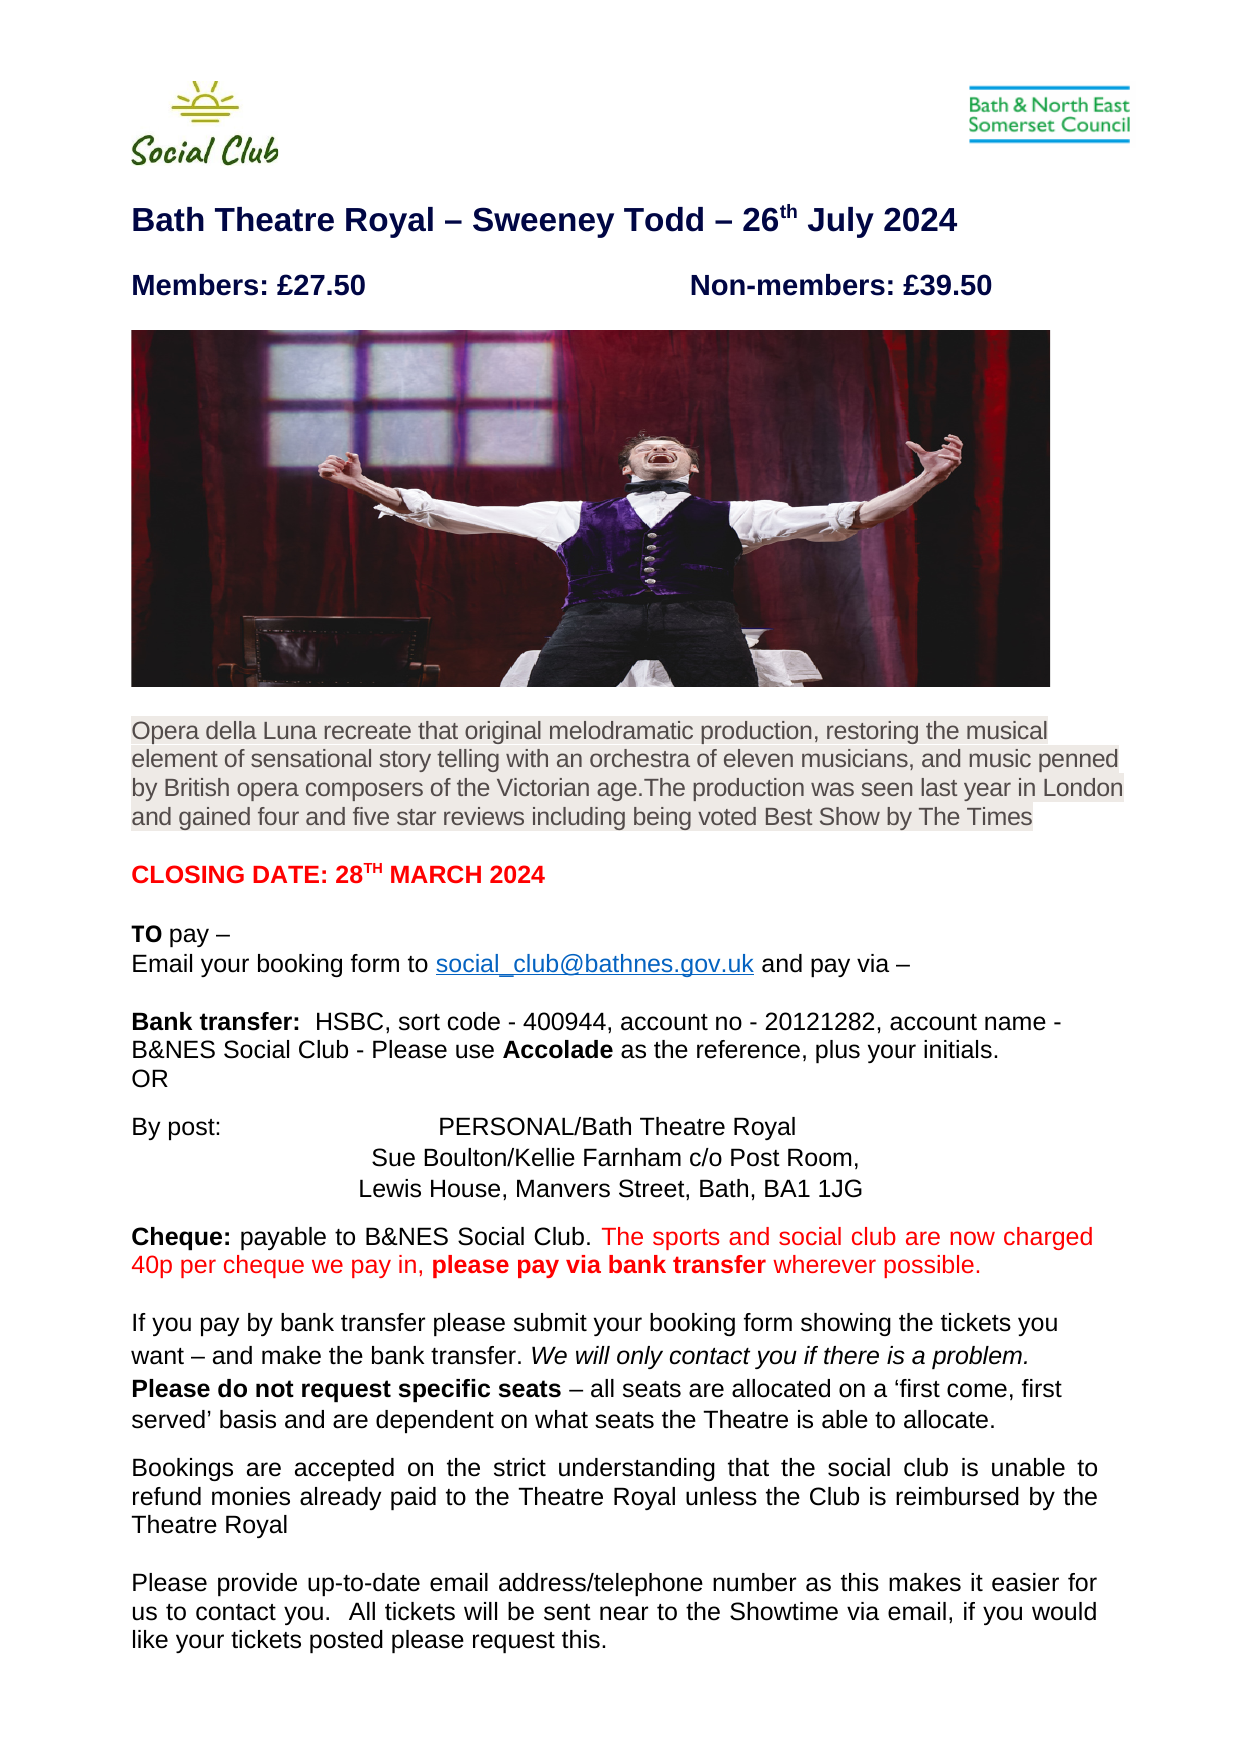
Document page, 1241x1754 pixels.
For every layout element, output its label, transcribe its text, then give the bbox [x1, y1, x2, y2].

text Bath Theatre Royal – Sweeney Todd – 26th July 2024 [131, 200, 1137, 238]
text Members: £27.50 Non-members: £39.50 [131, 268, 1137, 301]
text Opera della Luna recreate that original melodramatic production, restoring the musical element of sensational story telling with an orchestra of eleven musicians, and music penned by British opera composers of the Victorian age.The production was seen last year in London and gained four and five star reviews including being voted Best Show by The Times [131, 716, 1137, 831]
text CLOSING DATE: 28TH MARCH 2024 [131, 860, 1137, 889]
text Bookings are accepted on the strict understanding that the social club is unable to refund monies already paid to the Theatre Royal unless the Club is reimbursed by the Theatre Royal [131, 1453, 1099, 1539]
text By post: PERSONAL/Bath Theatre Royal [131, 1112, 1100, 1141]
text Email your booking form to social_club@bathnes.gov.uk and pay via – [131, 949, 1137, 978]
picture [969, 81, 1137, 148]
text OR [131, 1064, 1100, 1093]
picture [131, 81, 279, 166]
text TO pay – [131, 918, 1137, 949]
picture [131, 330, 1050, 687]
text Please do not request specific seats – all seats are allocated on a ‘first come, first served’ basis and are dependent on what seats the Theatre is able to allocate. [131, 1374, 1137, 1434]
text If you pay by bank transfer please submit your booking form showing the tickets you want – and make the bank transfer. We will only contact you if there is a problem. [131, 1308, 1092, 1370]
text Please provide up-to-date email address/telephone number as this makes it easier for us to contact you. All tickets will be sent near to the Showtime via email, if you would like your tickets posted please request this. [131, 1568, 1099, 1654]
text Bank transfer: HSBC, sort code - 400944, account no - 20121282, account name -B&NES Social Club - Please use Accolade as the reference, plus your initials. [131, 1007, 1099, 1064]
text Sue Boulton/Kellie Farnham c/o Post Room, [131, 1143, 1100, 1172]
text Lewis House, Manvers Street, Bath, BA1 1JG [131, 1174, 1076, 1203]
text Cheque: payable to B&NES Social Club. The sports and social club are now charged 40p per cheque we pay in, please pay via bank transfer wherever possible. [131, 1222, 1094, 1279]
